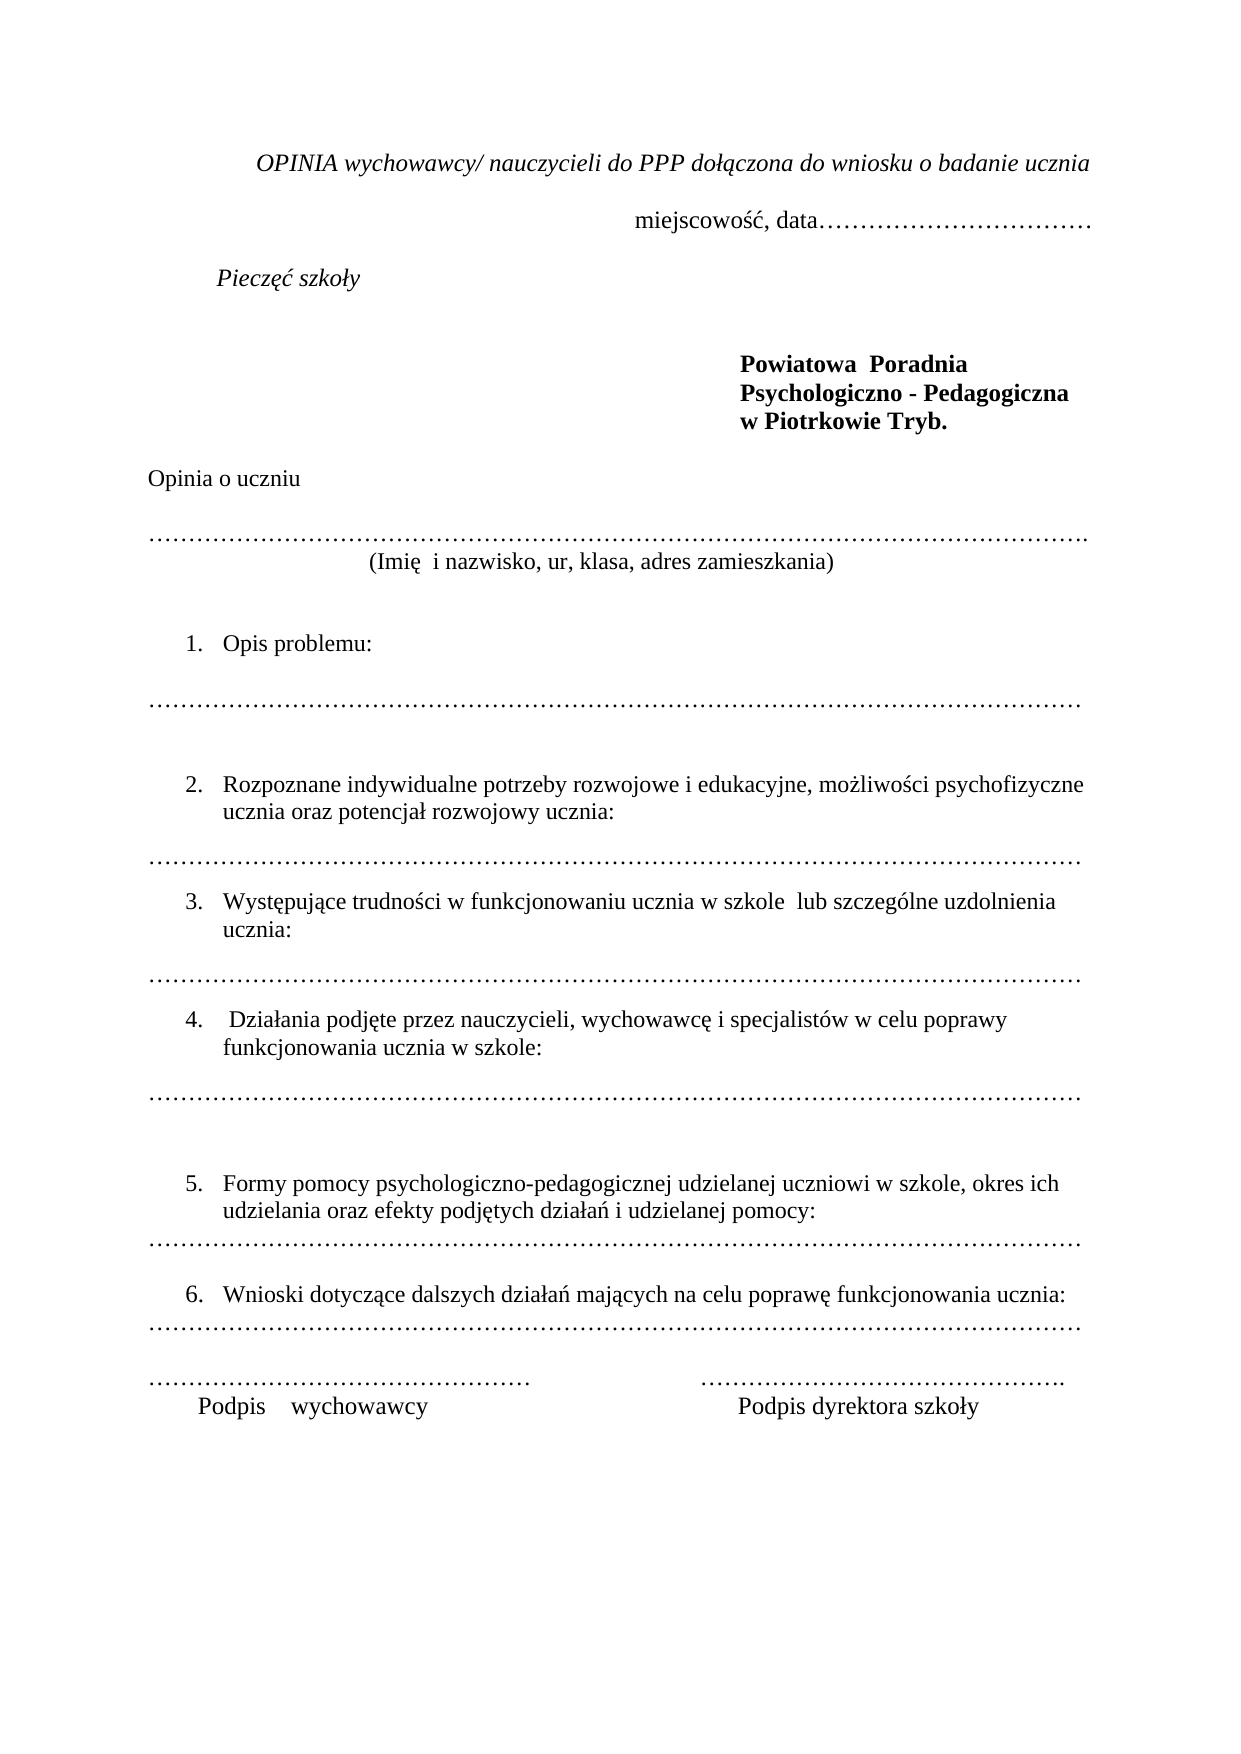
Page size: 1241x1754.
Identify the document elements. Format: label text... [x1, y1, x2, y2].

list Rozpoznane indywidualne potrzeby rozwojowe i edukacyjne, możliwości psychofizyczne ucznia oraz potencjał rozwojowy ucznia: [185, 770, 1093, 825]
list Występujące trudności w funkcjonowaniu ucznia w szkole lub szczególne uzdolnienia ucznia: [185, 887, 1093, 943]
text ……………………………………………………………………………………………………… [148, 1308, 1093, 1336]
text ……………………………………………………………………………………………………… [148, 685, 1093, 712]
text Powiatowa Poradnia Psychologiczno - Pedagogiczna [709, 349, 1093, 406]
list Działania podjęte przez nauczycieli, wychowawcę i specjalistów w celu poprawy funkcjonowania ucznia w szkole: [185, 1005, 1093, 1060]
list Wnioski dotyczące dalszych działań mających na celu poprawę funkcjonowania ucznia: [185, 1279, 1093, 1308]
list Formy pomocy psychologiczno-pedagogicznej udzielanej uczniowi w szkole, okres ich udzielania oraz efekty podjętych działań i udzielanej pomocy: [185, 1169, 1093, 1224]
text ………………………………………………………………………………………………………. [148, 519, 1093, 547]
text ……………………………………………………………………………………………………… [148, 960, 1093, 988]
text w Piotrkowie Tryb. [709, 406, 1093, 435]
text OPINIA wychowawcy/ nauczycieli do PPP dołączona do wniosku o badanie ucznia [148, 148, 1093, 176]
text ……………………………………………………………………………………………………… [148, 1078, 1093, 1105]
list Opis problemu: [185, 629, 1093, 657]
text Pieczęć szkoły [148, 263, 1093, 291]
text Podpis wychowawcy Podpis dyrektora szkoły [148, 1391, 1093, 1419]
text ……………………………………………………………………………………………………… [148, 1224, 1093, 1252]
text Opinia o uczniu [148, 464, 1093, 491]
text (Imię i nazwisko, ur, klasa, adres zamieszkania) [295, 547, 1093, 574]
text ………………………………………… ………………………………………. [148, 1363, 1093, 1391]
text miejscowość, data…………………………… [148, 205, 1093, 234]
text ……………………………………………………………………………………………………… [148, 842, 1093, 870]
